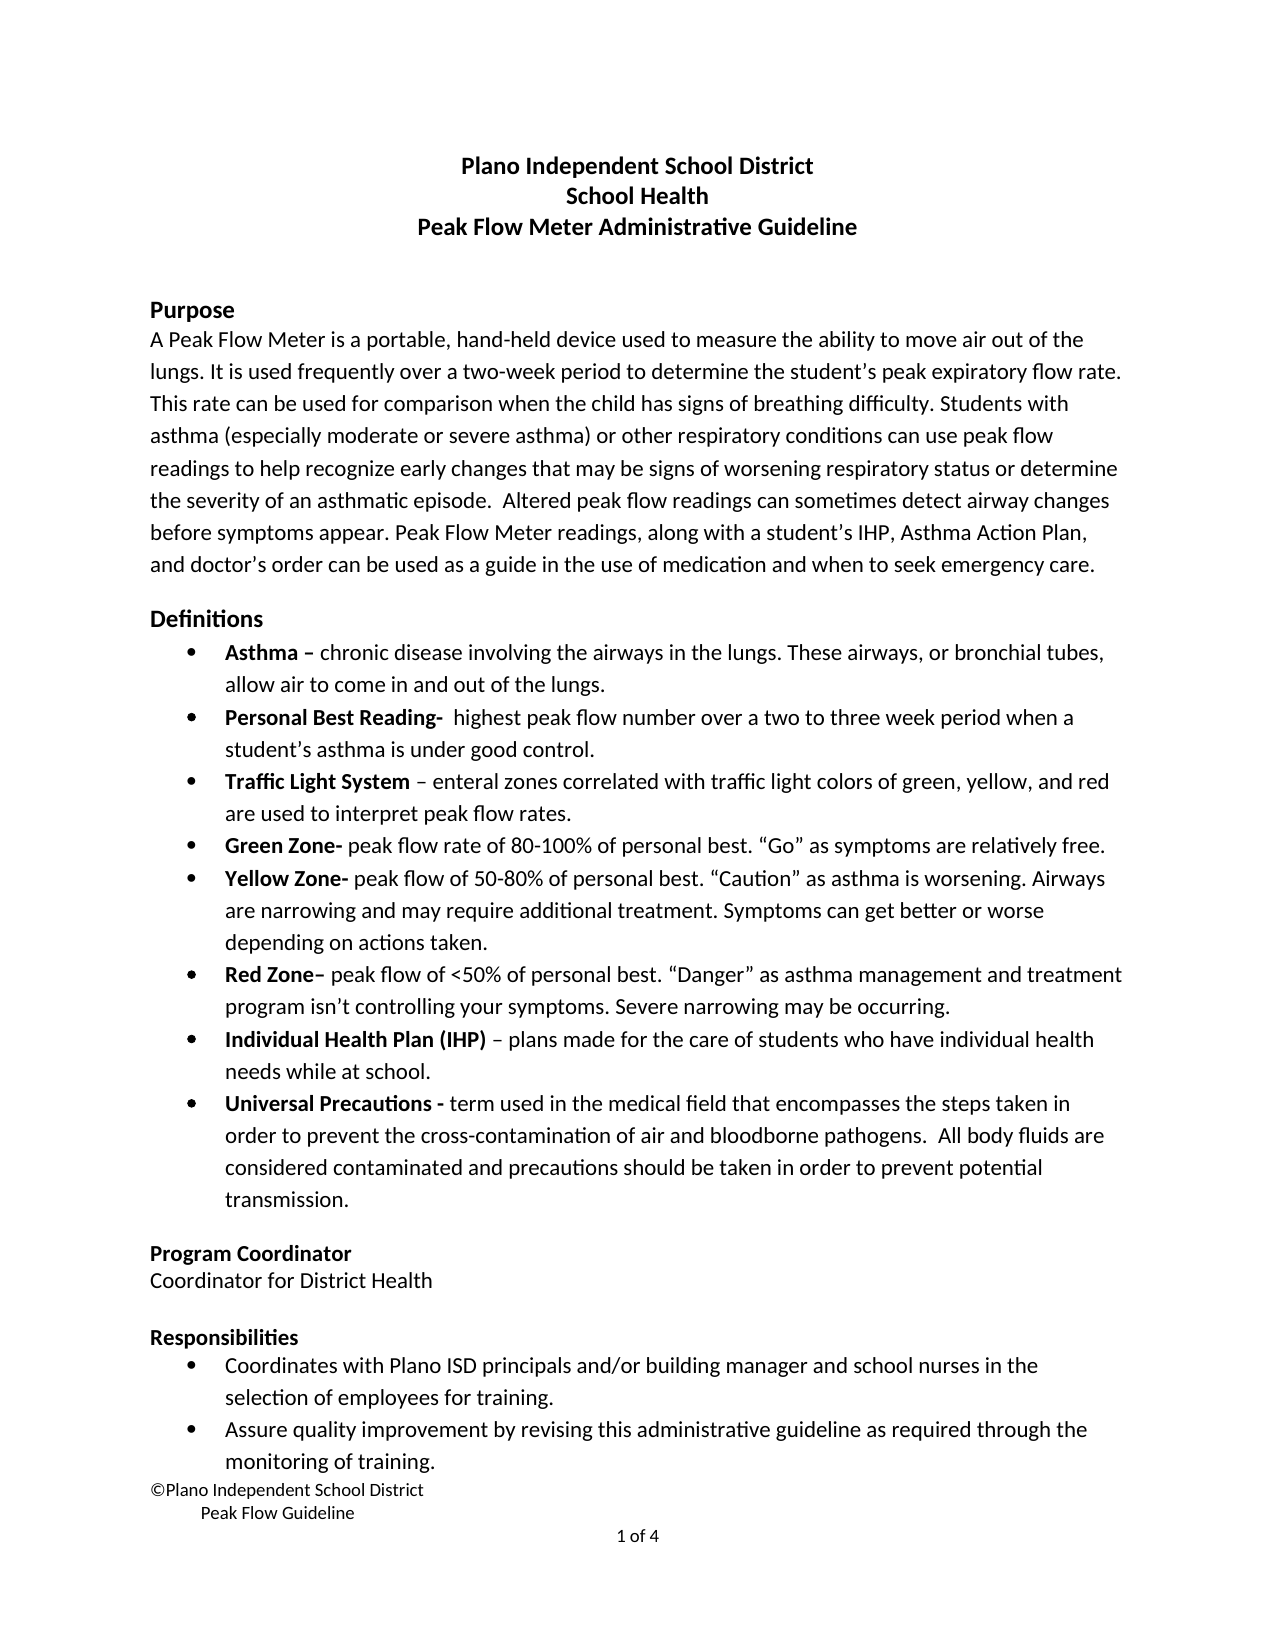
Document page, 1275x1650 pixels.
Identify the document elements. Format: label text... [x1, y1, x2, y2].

text Responsibilities [150, 1323, 1125, 1351]
list Red Zone– peak flow of <50% of personal best. “Danger” as asthma management and treatment program isn’t controlling your symptoms. Severe narrowing may be occurring. [187, 960, 1125, 1021]
list Traffic Light System – enteral zones correlated with traffic light colors of green, yellow, and red are used to interpret peak flow rates. [187, 767, 1125, 827]
text Program Coordinator [150, 1239, 1125, 1267]
text Purpose [150, 294, 1125, 325]
list Asthma – chronic disease involving the airways in the lungs. These airways, or bronchial tubes, allow air to come in and out of the lungs. [187, 638, 1125, 699]
text Definitions [150, 603, 1125, 634]
text Peak Flow Meter Administrative Guideline [150, 211, 1125, 242]
list Yellow Zone- peak flow of 50-80% of personal best. “Caution” as asthma is worsening. Airways are narrowing and may require additional treatment. Symptoms can get better or worse depending on actions taken. [187, 864, 1125, 956]
text Plano Independent School District [150, 150, 1125, 181]
list Assure quality improvement by revising this administrative guideline as required through the monitoring of training. [187, 1415, 1125, 1475]
list Green Zone- peak flow rate of 80-100% of personal best. “Go” as symptoms are relatively free. [187, 832, 1125, 859]
text A Peak Flow Meter is a portable, hand-held device used to measure the ability to move air out of the lungs. It is used frequently over a two-week period to determine the student’s peak expiratory flow rate. This rate can be used for comparison when the child has signs of breathing difficulty. Students with asthma (especially moderate or severe asthma) or other respiratory conditions can use peak flow readings to help recognize early changes that may be signs of worsening respiratory status or determine the severity of an asthmatic episode. Altered peak flow readings can sometimes detect airway changes before symptoms appear. Peak Flow Meter readings, along with a student’s IHP, Asthma Action Plan, and doctor’s order can be used as a guide in the use of medication and when to seek emergency care. [150, 325, 1125, 578]
list Universal Precautions - term used in the medical field that encompasses the steps taken in order to prevent the cross-contamination of air and bloodborne pathogens. All body fluids are considered contaminated and precautions should be taken in order to prevent potential transmission. [187, 1089, 1125, 1214]
text School Health [150, 181, 1125, 211]
list Personal Best Reading- highest peak flow number over a two to three week period when a student’s asthma is under good control. [187, 703, 1125, 763]
list Coordinates with Plano ISD principals and/or building manager and school nurses in the selection of employees for training. [187, 1351, 1125, 1411]
text Coordinator for District Health [150, 1267, 1125, 1295]
list Individual Health Plan (IHP) – plans made for the care of students who have individual health needs while at school. [187, 1025, 1125, 1085]
